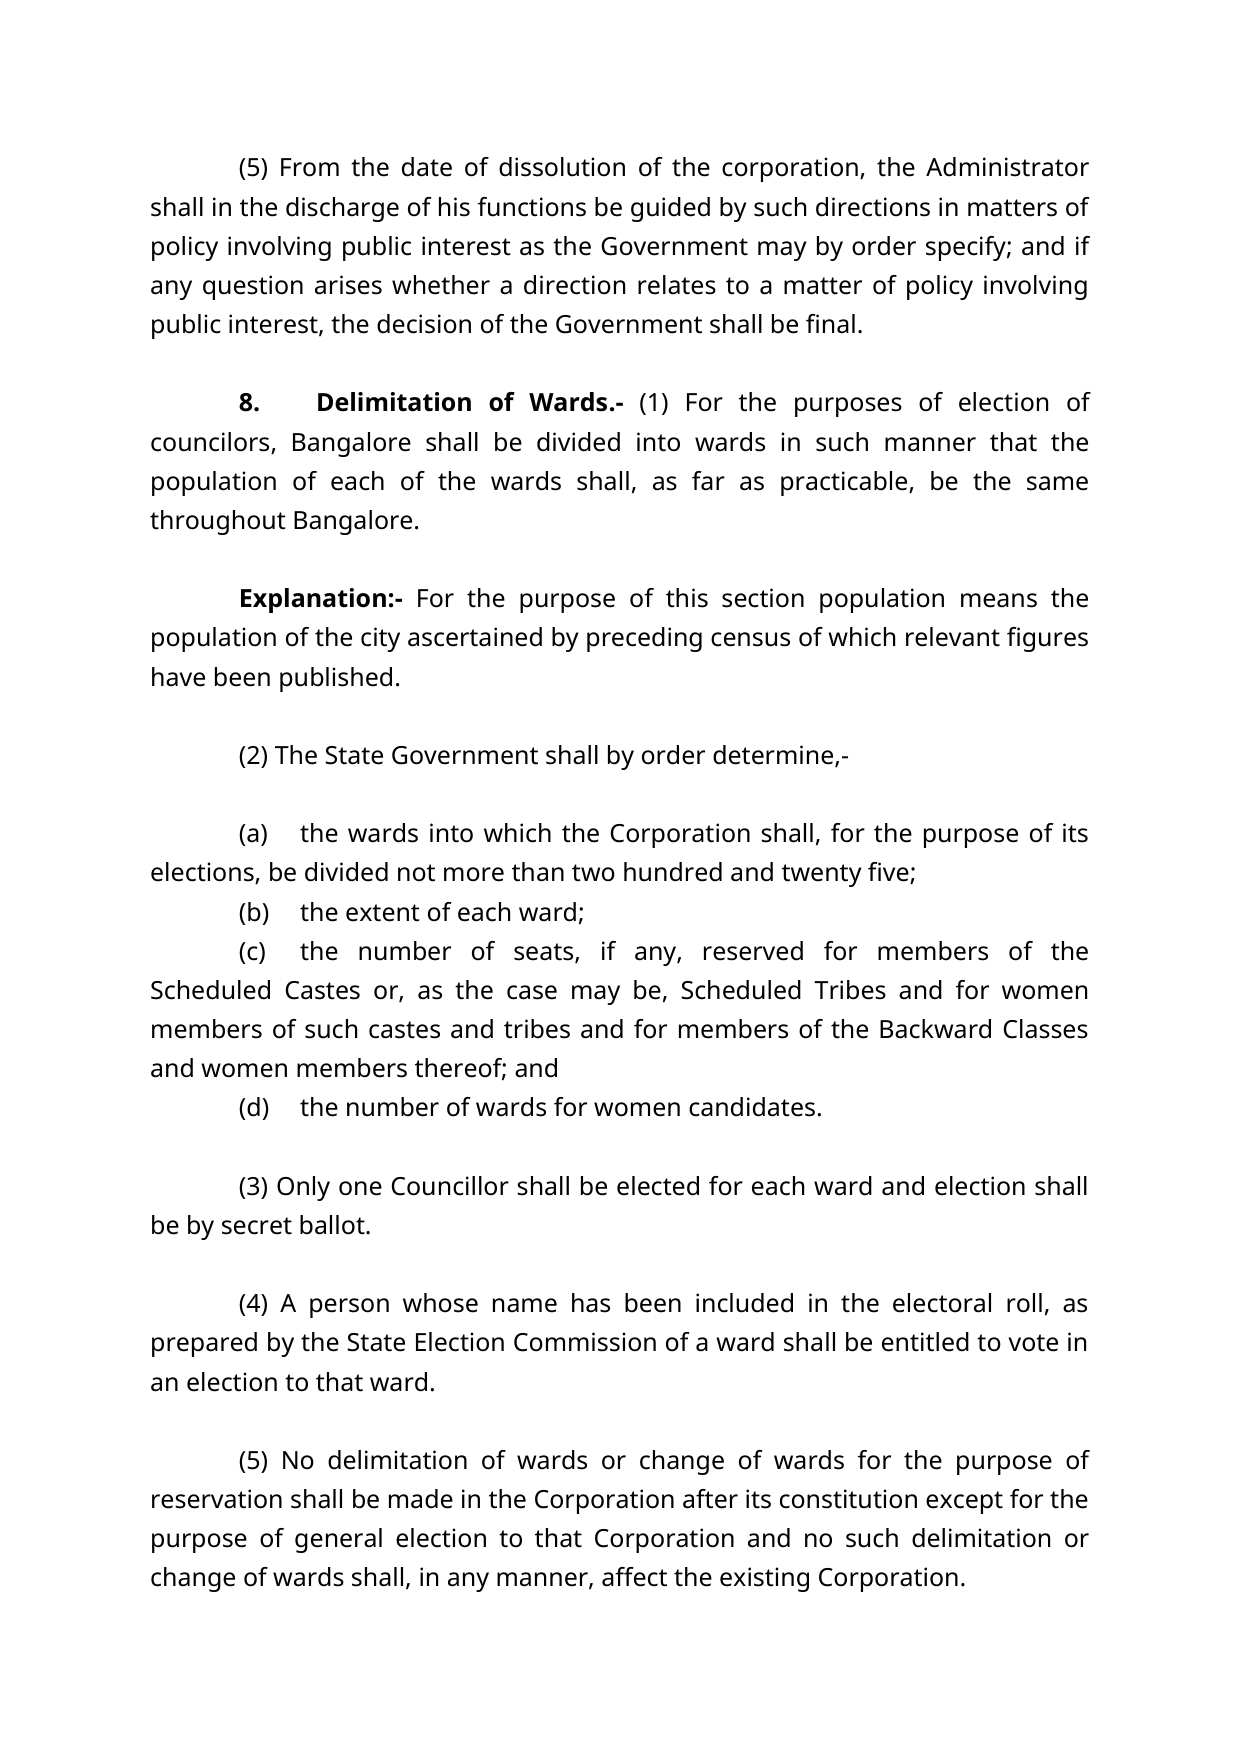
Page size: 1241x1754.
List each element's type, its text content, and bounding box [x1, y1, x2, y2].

list Delimitation of Wards.- (1) For the purposes of election of councilors, Bangalore shall be divided into wards in such manner that the population of each of the wards shall, as far as practicable, be the same throughout Bangalore. [150, 385, 1090, 537]
text (4) A person whose name has been included in the electoral roll, as prepared by the State Election Commission of a ward shall be entitled to vote in an election to that ward. [150, 1286, 1090, 1398]
list the number of wards for women candidates. [150, 1090, 1090, 1124]
text (5) No delimitation of wards or change of wards for the purpose of reservation shall be made in the Corporation after its constitution except for the purpose of general election to that Corporation and no such delimitation or change of wards shall, in any manner, affect the existing Corporation. [150, 1442, 1090, 1594]
list the extent of each ward; [150, 894, 1090, 928]
text (3) Only one Councillor shall be elected for each ward and election shall be by secret ballot. [150, 1168, 1090, 1242]
list the number of seats, if any, reserved for members of the Scheduled Castes or, as the case may be, Scheduled Tribes and for women members of such castes and tribes and for members of the Backward Classes and women members thereof; and [150, 933, 1090, 1085]
text (5) From the date of dissolution of the corporation, the Administrator shall in the discharge of his functions be guided by such directions in matters of policy involving public interest as the Government may by order specify; and if any question arises whether a direction relates to a matter of policy involving public interest, the decision of the Government shall be final. [150, 150, 1090, 341]
text (2) The State Government shall by order determine,- [150, 737, 1090, 772]
list the wards into which the Corporation shall, for the purpose of its elections, be divided not more than two hundred and twenty five; [150, 816, 1090, 889]
text Explanation:- For the purpose of this section population means the population of the city ascertained by preceding census of which relevant figures have been published. [150, 581, 1090, 693]
